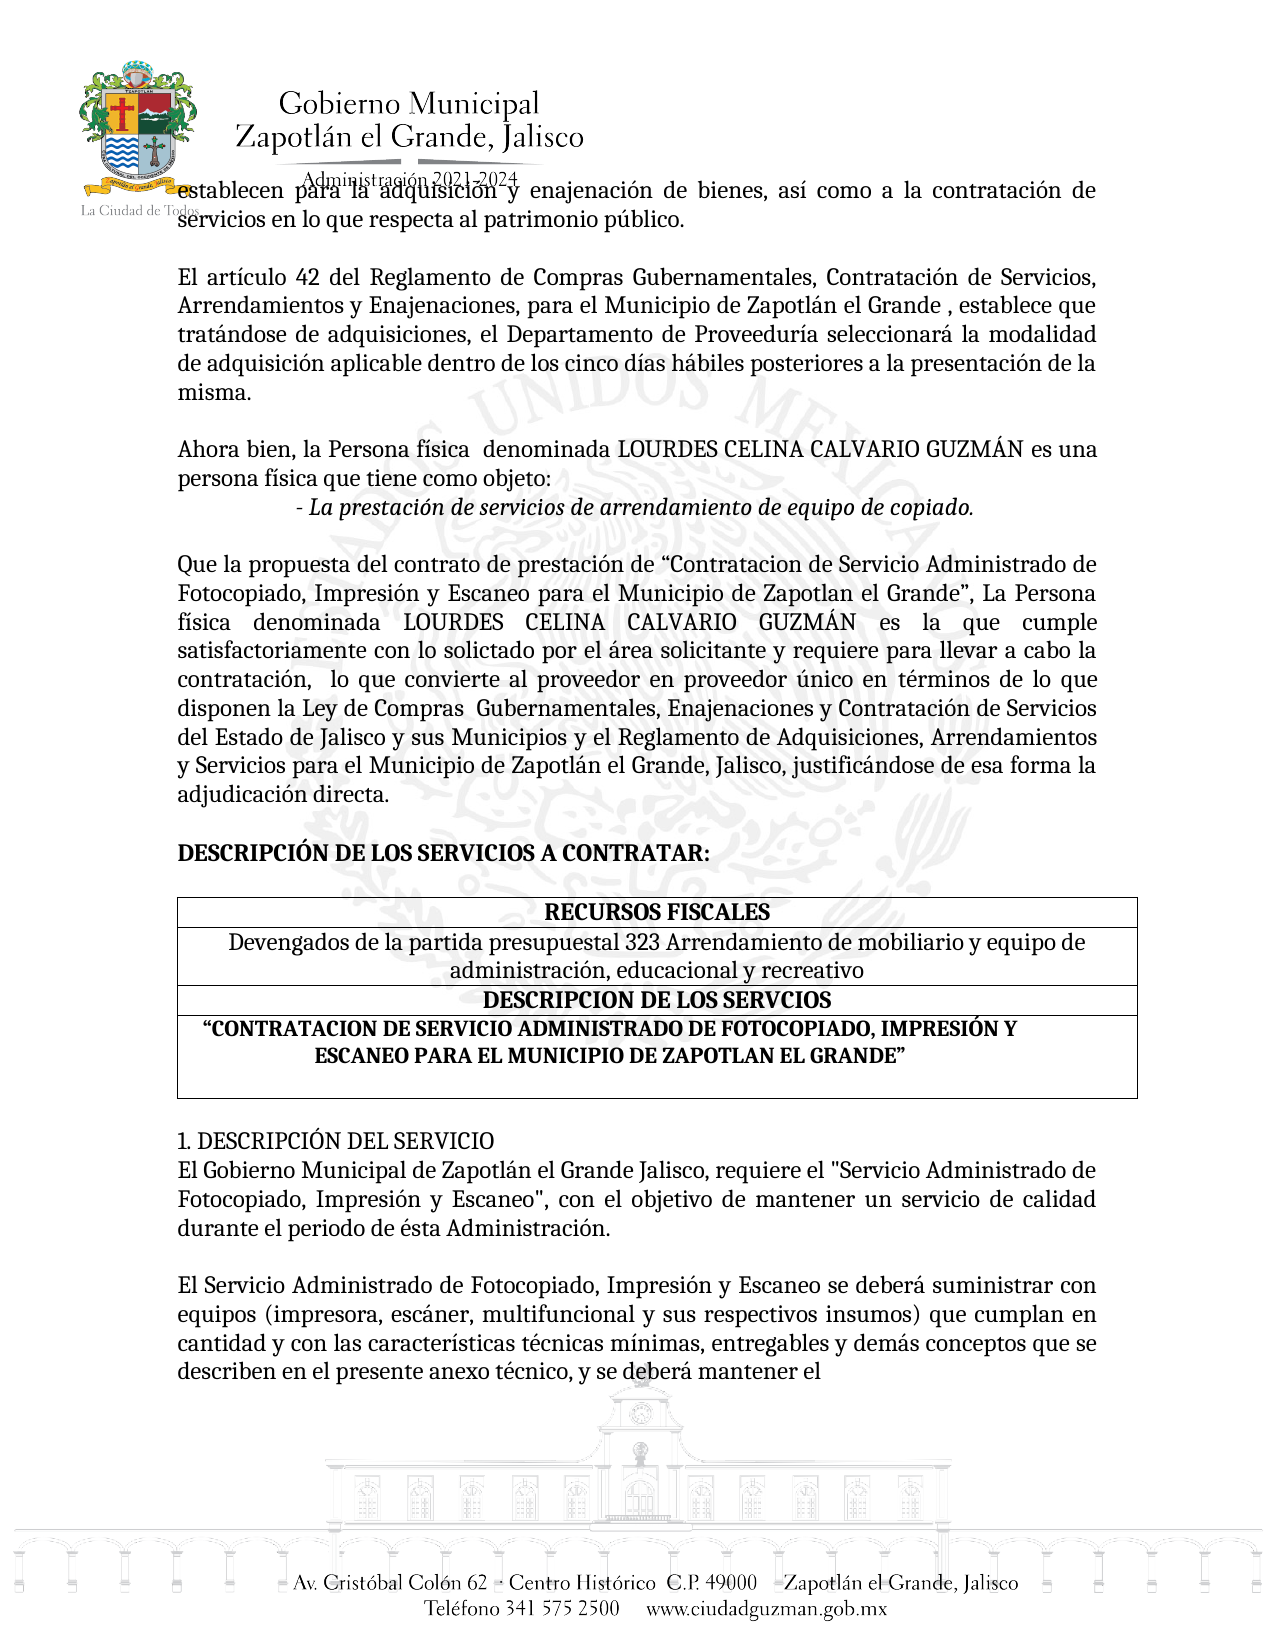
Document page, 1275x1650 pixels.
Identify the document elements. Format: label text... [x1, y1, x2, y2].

text Que la propuesta del contrato de prestación de “Contratacion de Servicio Administrado de Fotocopiado, Impresión y Escaneo para el Municipio de Zapotlan el Grande”, La Persona física denominada LOURDES CELINA CALVARIO GUZMÁN es la que cumple satisfactoriamente con lo solictado por el área solicitante y requiere para llevar a cabo la contratación, lo que convierte al proveedor en proveedor único en términos de lo que disponen la Ley de Compras Gubernamentales, Enajenaciones y Contratación de Servicios del Estado de Jalisco y sus Municipios y el Reglamento de Adquisiciones, Arrendamientos y Servicios para el Municipio de Zapotlán el Grande, Jalisco, justificándose de esa forma la adjudicación directa. [177, 550, 1098, 809]
text Ahora bien, la Persona física denominada LOURDES CELINA CALVARIO GUZMÁN es una persona física que tiene como objeto: [177, 435, 1098, 493]
table_header RECURSOS FISCALES [178, 898, 1137, 927]
text El Servicio Administrado de Fotocopiado, Impresión y Escaneo se deberá suministrar con equipos (impresora, escáner, multifuncional y sus respectivos insumos) que cumplan en cantidad y con las características técnicas mínimas, entregables y demás conceptos que se describen en el presente anexo técnico, y se deberá mantener el [177, 1271, 1098, 1386]
text establecen para la adquisición y enajenación de bienes, así como a la contratación de servicios en lo que respecta al patrimonio público. [177, 176, 1098, 234]
text El artículo 42 del Reglamento de Compras Gubernamentales, Contratación de Servicios, Arrendamientos y Enajenaciones, para el Municipio de Zapotlán el Grande , establece que tratándose de adquisiciones, el Departamento de Proveeduría seleccionará la modalidad de adquisición aplicable dentro de los cinco días hábiles posteriores a la presentación de la misma. [177, 263, 1098, 406]
table_cell Devengados de la partida presupuestal 323 Arrendamiento de mobiliario y equipo de administración, educacional y recreativo [178, 928, 1137, 985]
text 1. DESCRIPCIÓN DEL SERVICIO [177, 1127, 1098, 1156]
text El Gobierno Municipal de Zapotlán el Grande Jalisco, requiere el "Servicio Administrado de Fotocopiado, Impresión y Escaneo", con el objetivo de mantener un servicio de calidad durante el periodo de ésta Administración. [177, 1156, 1098, 1242]
text - La prestación de servicios de arrendamiento de equipo de copiado. [295, 493, 1004, 521]
table_cell “CONTRATACION DE SERVICIO ADMINISTRADO DE FOTOCOPIADO, IMPRESIÓN Y ESCANEO PARA EL MUNICIPIO DE ZAPOTLAN EL GRANDE” [178, 1016, 1137, 1097]
text DESCRIPCIÓN DE LOS SERVICIOS A CONTRATAR: [177, 839, 1098, 868]
table_cell DESCRIPCION DE LOS SERVCIOS [178, 986, 1137, 1015]
picture [0, 13, 1275, 1650]
